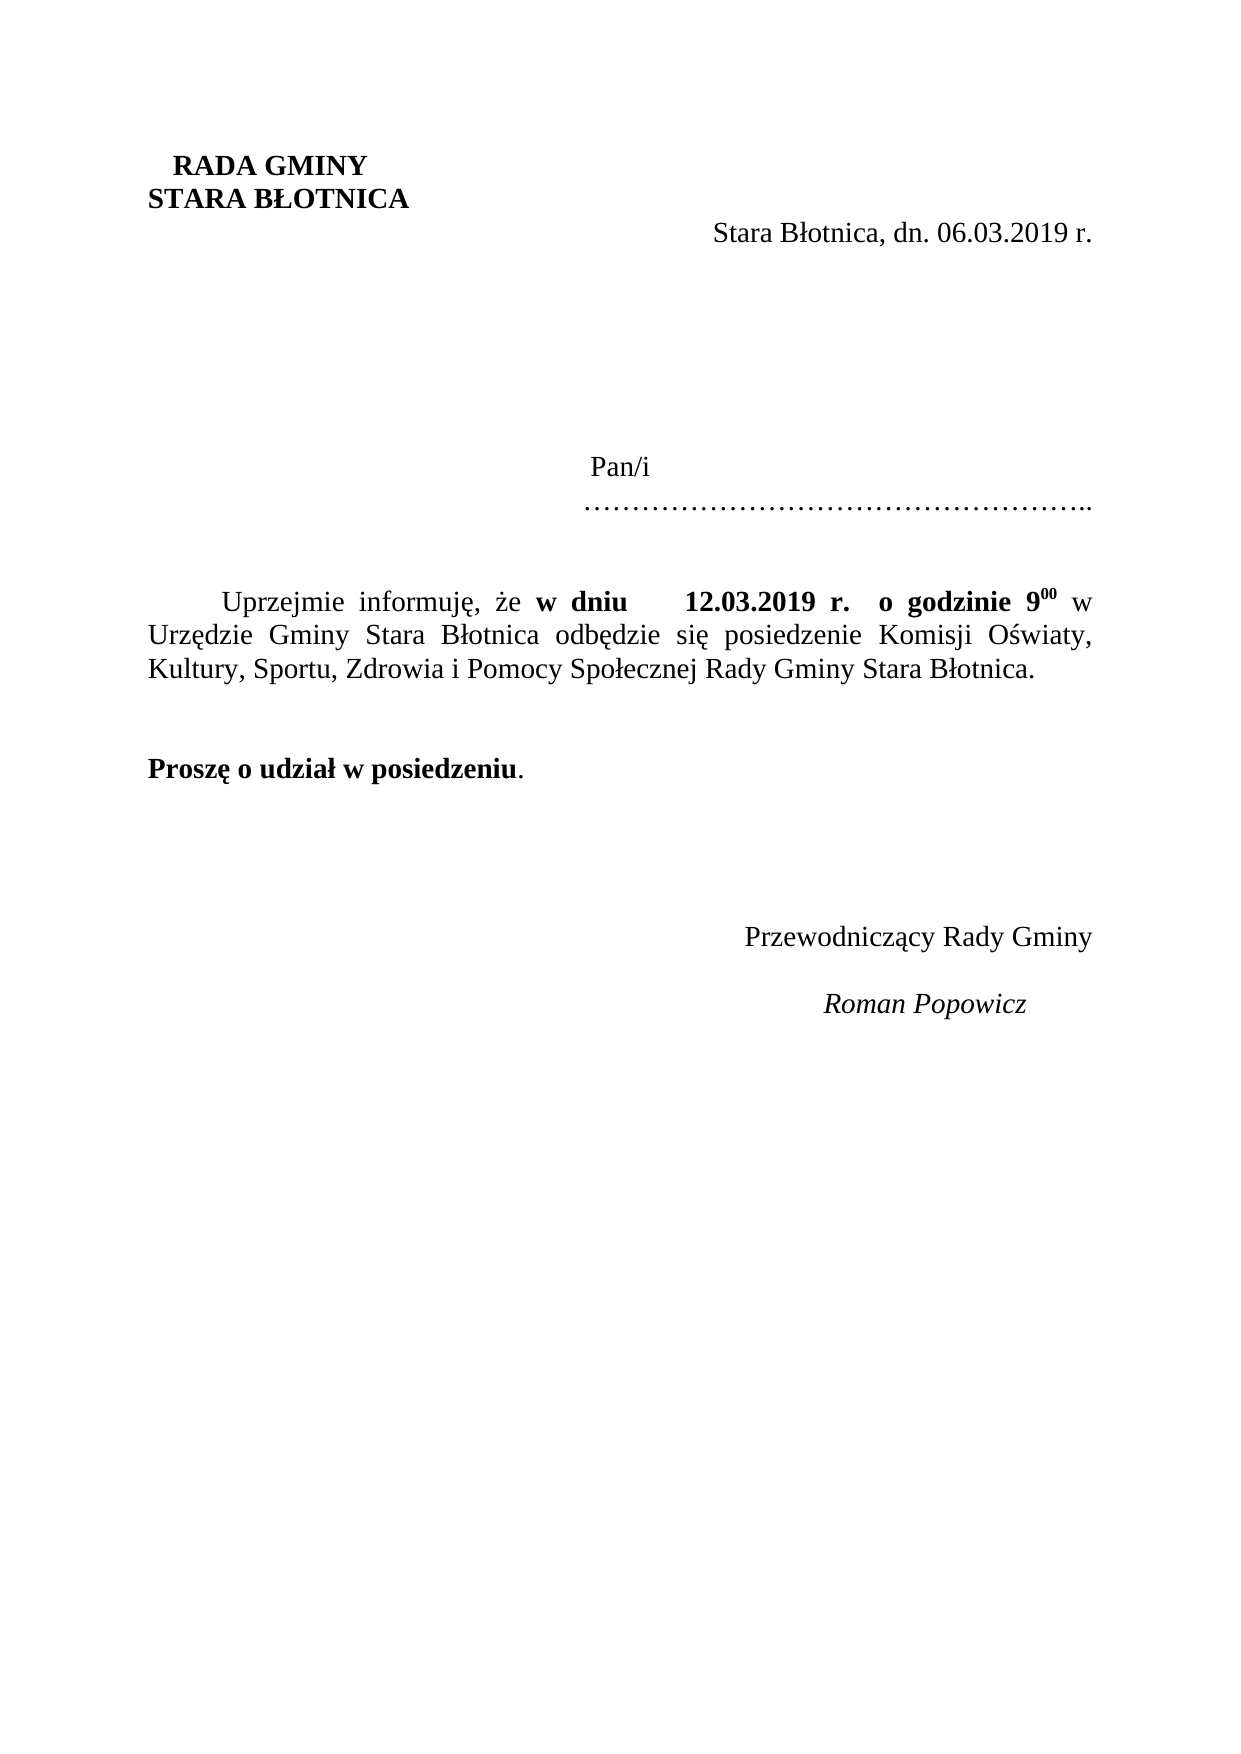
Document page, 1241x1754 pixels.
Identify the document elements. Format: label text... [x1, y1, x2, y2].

text Proszę o udział w posiedzeniu. [148, 751, 1093, 785]
text RADA GMINY [148, 148, 1093, 181]
text Roman Popowicz [148, 986, 1093, 1020]
text STARA BŁOTNICA [148, 181, 1093, 215]
text …………………………………………….. [148, 483, 1093, 517]
text Pan/i [148, 449, 1093, 483]
text Stara Błotnica, dn. 06.03.2019 r. [148, 215, 1093, 248]
text Uprzejmie informuję, że w dniu 12.03.2019 r. o godzinie 900 w Urzędzie Gminy Stara Błotnica odbędzie się posiedzenie Komisji Oświaty, Kultury, Sportu, Zdrowia i Pomocy Społecznej Rady Gminy Stara Błotnica. [148, 584, 1093, 684]
text Przewodniczący Rady Gminy [148, 919, 1093, 953]
